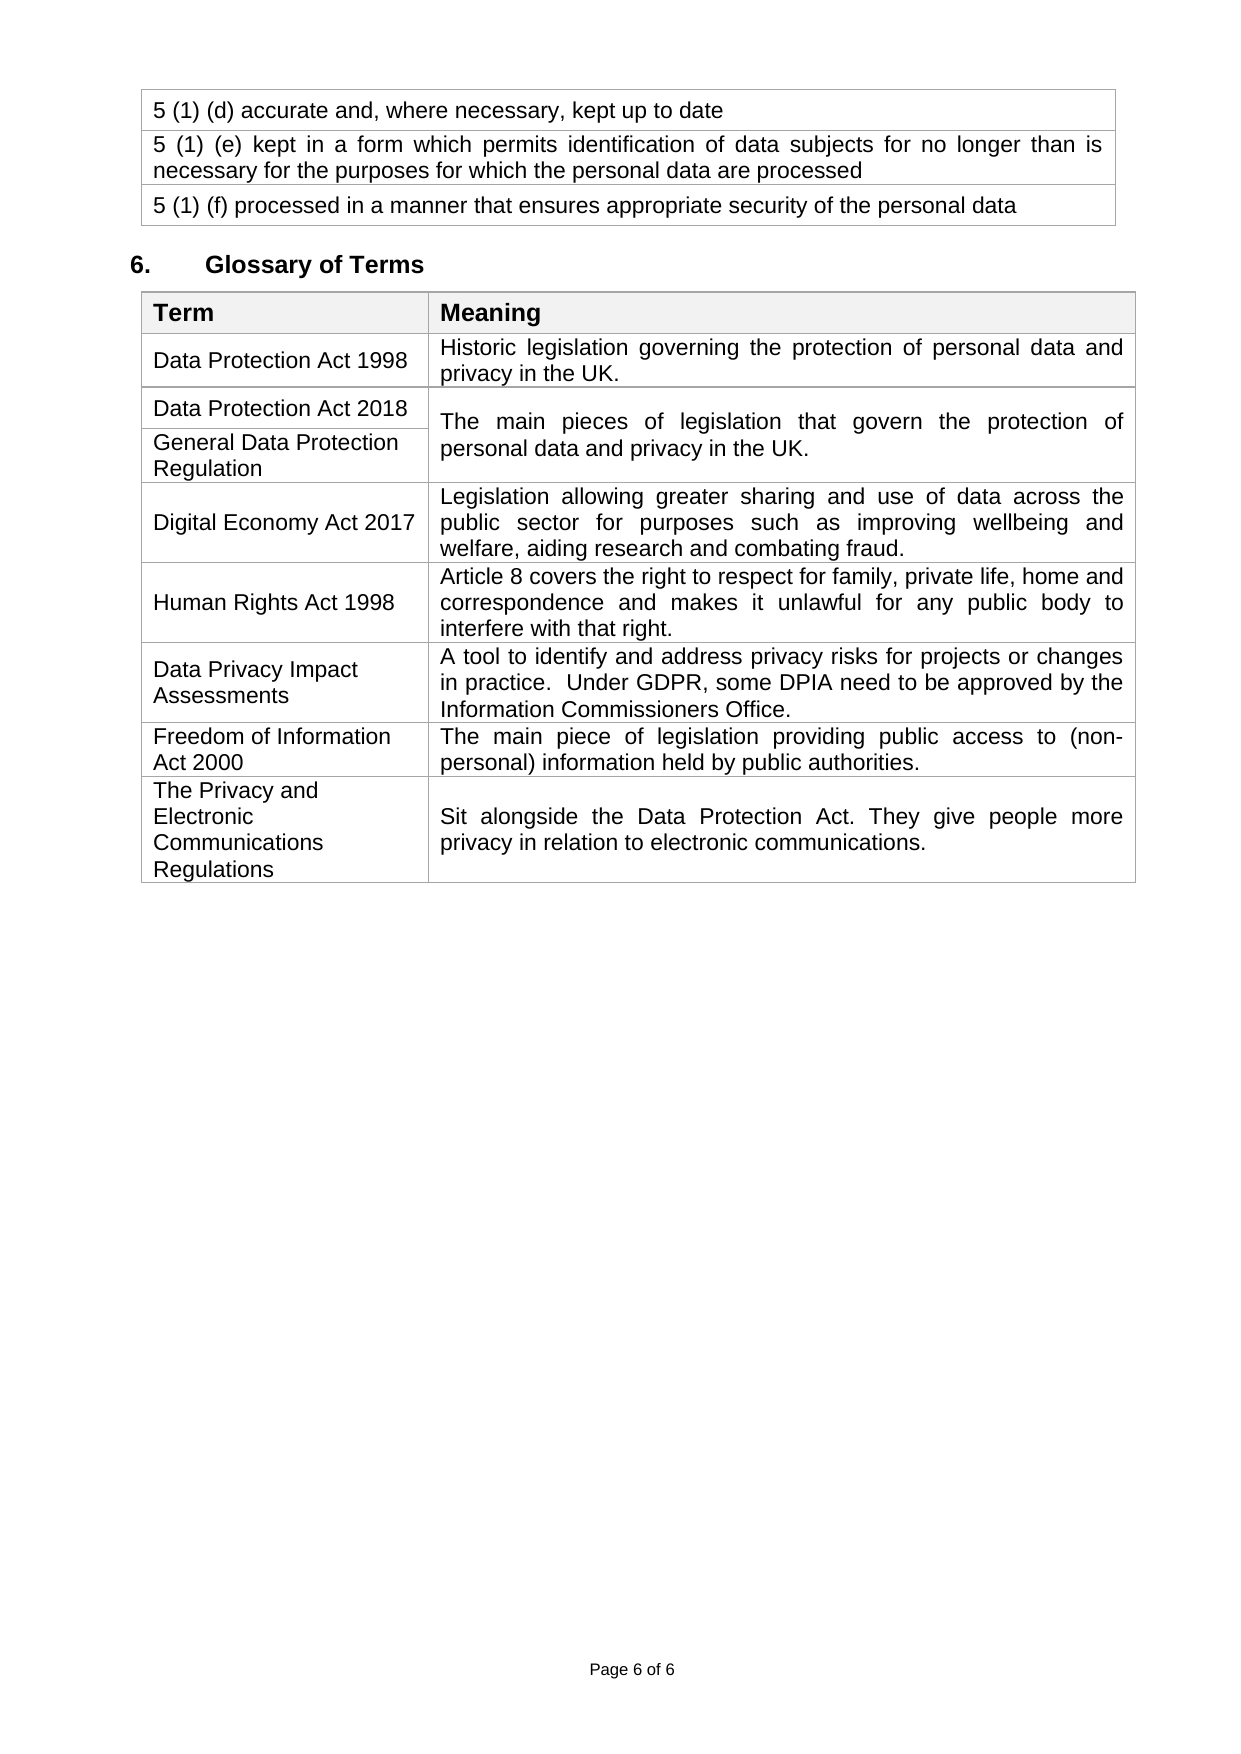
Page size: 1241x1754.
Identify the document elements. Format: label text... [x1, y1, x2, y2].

table_cell Sit alongside the Data Protection Act. They give people more privacy in relation to electronic communications. [429, 777, 1135, 882]
table_cell The main piece of legislation providing public access to (non-personal) information held by public authorities. [429, 723, 1135, 776]
table_cell 5 (1) (e) kept in a form which permits identification of data subjects for no longer than is necessary for the purposes for which the personal data are processed [142, 131, 1115, 184]
table_cell Data Protection Act 2018 [142, 388, 428, 428]
table_cell Data Protection Act 1998 [142, 334, 428, 386]
table_cell 5 (1) (d) accurate and, where necessary, kept up to date [142, 90, 1115, 130]
table_cell Historic legislation governing the protection of personal data and privacy in the UK. [429, 334, 1135, 386]
table_cell Legislation allowing greater sharing and use of data across the public sector for purposes such as improving wellbeing and welfare, aiding research and combating fraud. [429, 483, 1135, 562]
table_cell A tool to identify and address privacy risks for projects or changes in practice. Under GDPR, some DPIA need to be approved by the Information Commissioners Office. [429, 643, 1135, 722]
table_cell Data Privacy Impact Assessments [142, 643, 428, 722]
table_header Meaning [429, 293, 1135, 333]
table_cell 5 (1) (f) processed in a manner that ensures appropriate security of the personal data [142, 185, 1115, 225]
table_cell The Privacy and Electronic Communications Regulations [142, 777, 428, 882]
table_cell Article 8 covers the right to respect for family, private life, home and correspondence and makes it unlawful for any public body to interfere with that right. [429, 563, 1135, 642]
subtitle Glossary of Terms [130, 250, 1134, 279]
table_cell Freedom of Information Act 2000 [142, 723, 428, 776]
table_cell General Data Protection Regulation [142, 429, 428, 482]
table_cell Digital Economy Act 2017 [142, 483, 428, 562]
table_cell The main pieces of legislation that govern the protection of personal data and privacy in the UK. [429, 388, 1135, 482]
table_cell Human Rights Act 1998 [142, 563, 428, 642]
table_header Term [142, 293, 428, 333]
